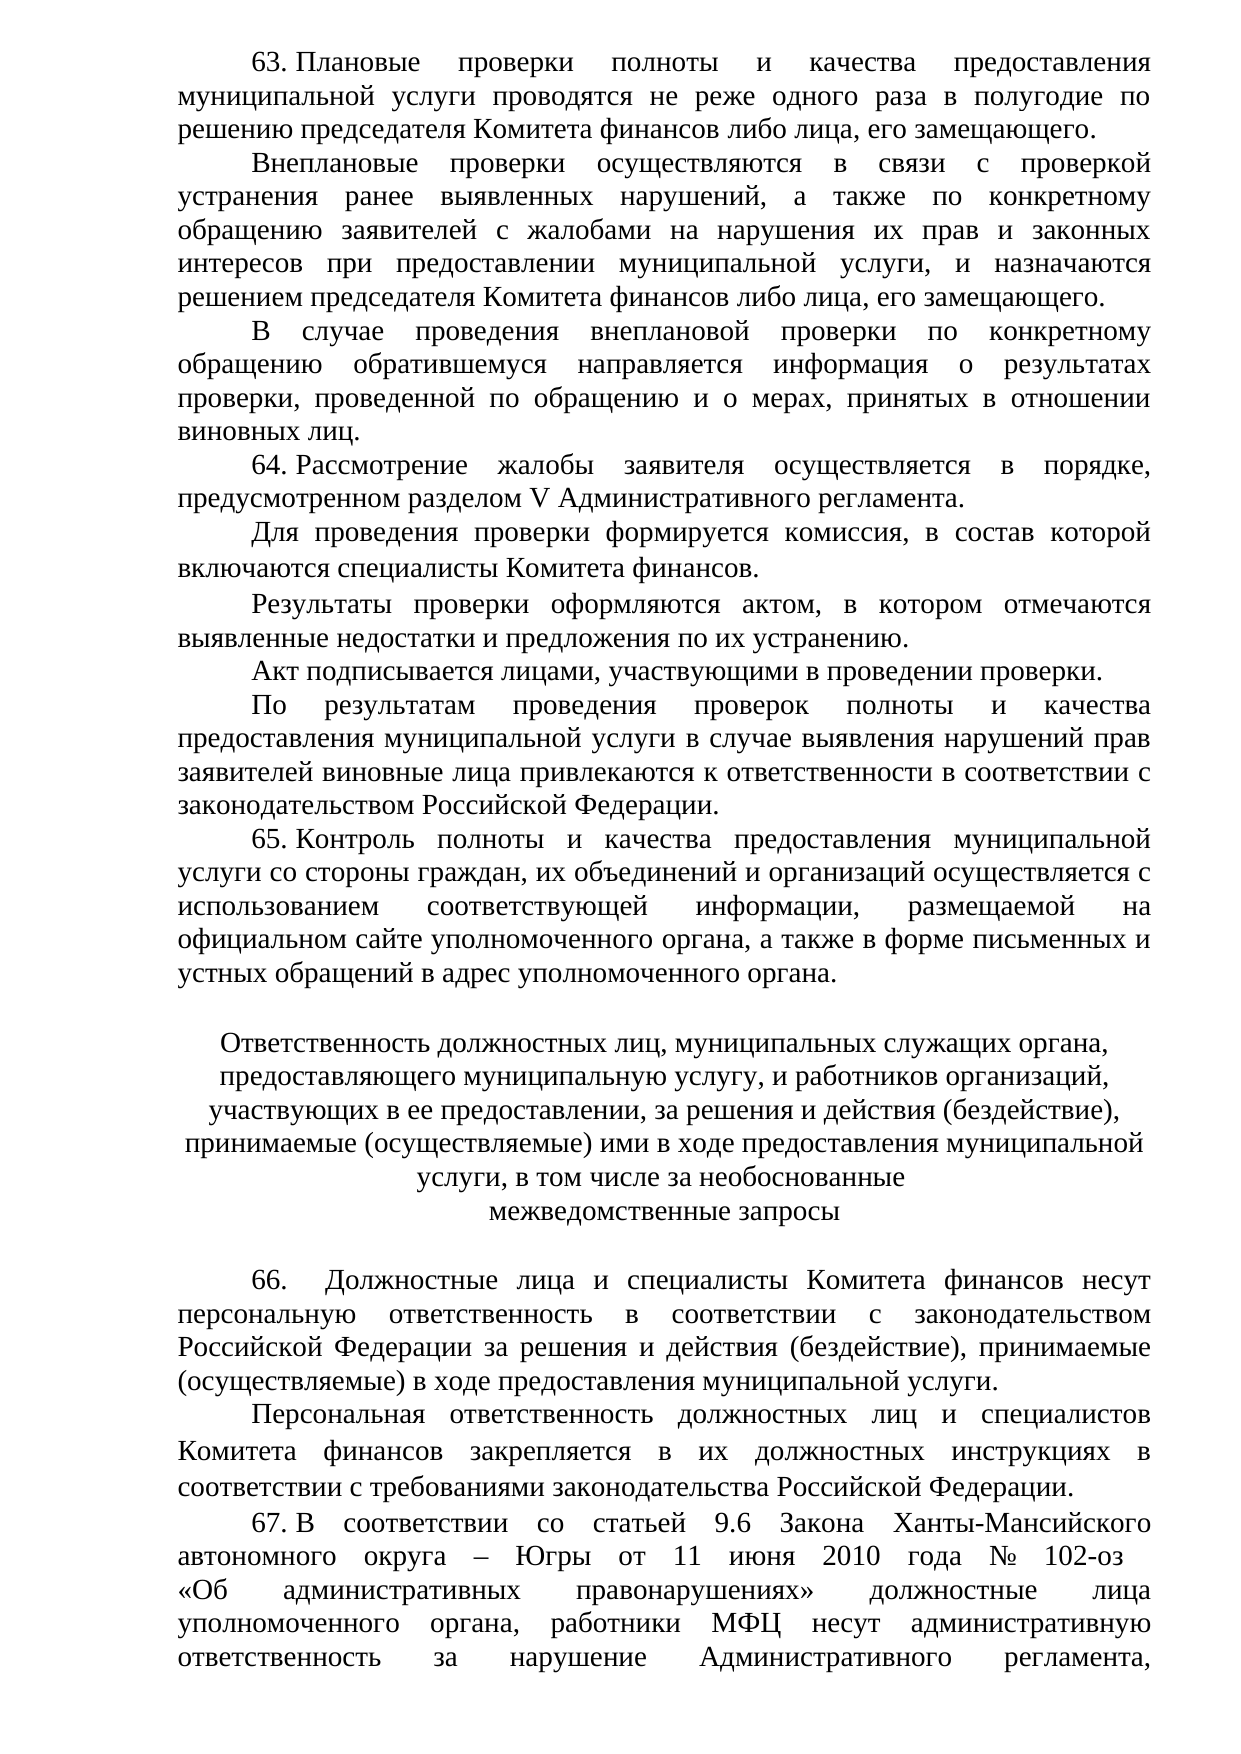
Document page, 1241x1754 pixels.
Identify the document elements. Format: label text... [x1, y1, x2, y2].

list Должностные лица и специалисты Комитета финансов несут персональную ответственность в соответствии с законодательством Российской Федерации за решения и действия (бездействие), принимаемые (осуществляемые) в ходе предоставления муниципальной услуги. [177, 1262, 1152, 1396]
text Акт подписывается лицами, участвующими в проведении проверки. [177, 653, 1152, 687]
list Контроль полноты и качества предоставления муниципальной услуги со стороны граждан, их объединений и организаций осуществляется с использованием соответствующей информации, размещаемой на официальном сайте уполномоченного органа, а также в форме письменных и устных обращений в адрес уполномоченного органа. [177, 821, 1152, 989]
text В случае проведения внеплановой проверки по конкретному обращению обратившемуся направляется информация о результатах проверки, проведенной по обращению и о мерах, принятых в отношении виновных лиц. [177, 313, 1152, 447]
list Рассмотрение жалобы заявителя осуществляется в порядке, предусмотренном разделом V Административного регламента. [177, 447, 1152, 514]
text Ответственность должностных лиц, муниципальных служащих органа, предоставляющего муниципальную услугу, и работников организаций, участвующих в ее предоставлении, за решения и действия (бездействие), принимаемые (осуществляемые) ими в ходе предоставления муниципальной услуги, в том числе за необоснованные межведомственные запросы [177, 1025, 1152, 1226]
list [177, 1505, 1152, 1673]
text Персональная ответственность должностных лиц и специалистов Комитета финансов закрепляется в их должностных инструкциях в соответствии с требованиями законодательства Российской Федерации. [177, 1396, 1152, 1502]
text По результатам проведения проверок полноты и качества предоставления муниципальной услуги в случае выявления нарушений прав заявителей виновные лица привлекаются к ответственности в соответствии с законодательством Российской Федерации. [177, 687, 1152, 821]
text Результаты проверки оформляются актом, в котором отмечаются выявленные недостатки и предложения по их устранению. [177, 586, 1152, 653]
text Для проведения проверки формируется комиссия, в состав которой включаются специалисты Комитета финансов. [177, 514, 1152, 584]
list Плановые проверки полноты и качества предоставления муниципальной услуги проводятся не реже одного раза в полугодие по решению председателя Комитета финансов либо лица, его замещающего. [177, 44, 1152, 145]
text Внеплановые проверки осуществляются в связи с проверкой устранения ранее выявленных нарушений, а также по конкретному обращению заявителей с жалобами на нарушения их прав и законных интересов при предоставлении муниципальной услуги, и назначаются решением председателя Комитета финансов либо лица, его замещающего. [177, 145, 1152, 313]
